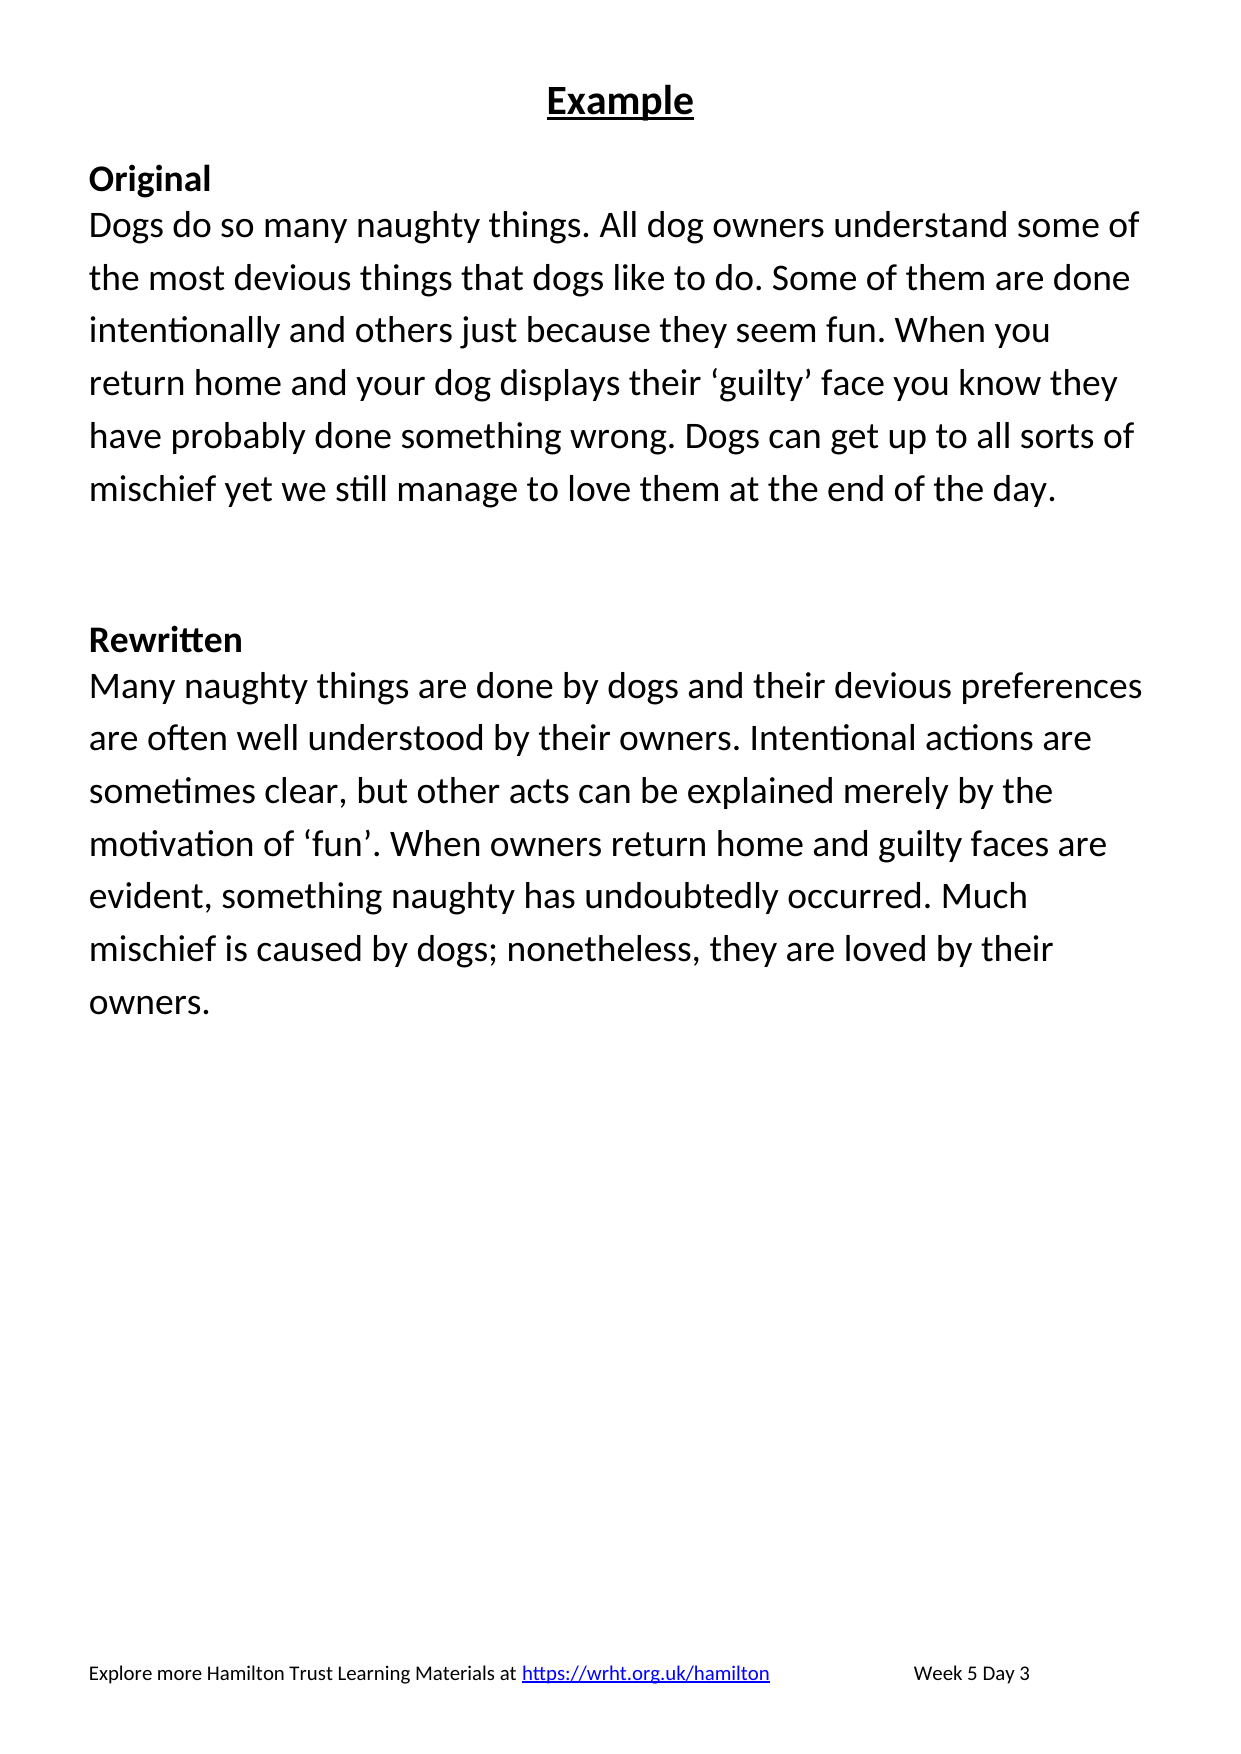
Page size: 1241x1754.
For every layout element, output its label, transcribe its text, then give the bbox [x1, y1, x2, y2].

text Example [89, 74, 1152, 125]
text Original [89, 155, 1152, 201]
text Many naughty things are done by dogs and their devious preferences are often well understood by their owners. Intentional actions are sometimes clear, but other acts can be explained merely by the motivation of ‘fun’. When owners return home and guilty faces are evident, something naughty has undoubtedly occurred. Much mischief is caused by dogs; nonetheless, they are loved by their owners. [89, 662, 1152, 1024]
text Rewritten [89, 616, 1152, 662]
text Dogs do so many naughty things. All dog owners understand some of the most devious things that dogs like to do. Some of them are done intentionally and others just because they seem fun. When you return home and your dog displays their ‘guilty’ face you know they have probably done something wrong. Dogs can get up to all sorts of mischief yet we still manage to love them at the end of the day. [89, 201, 1152, 510]
